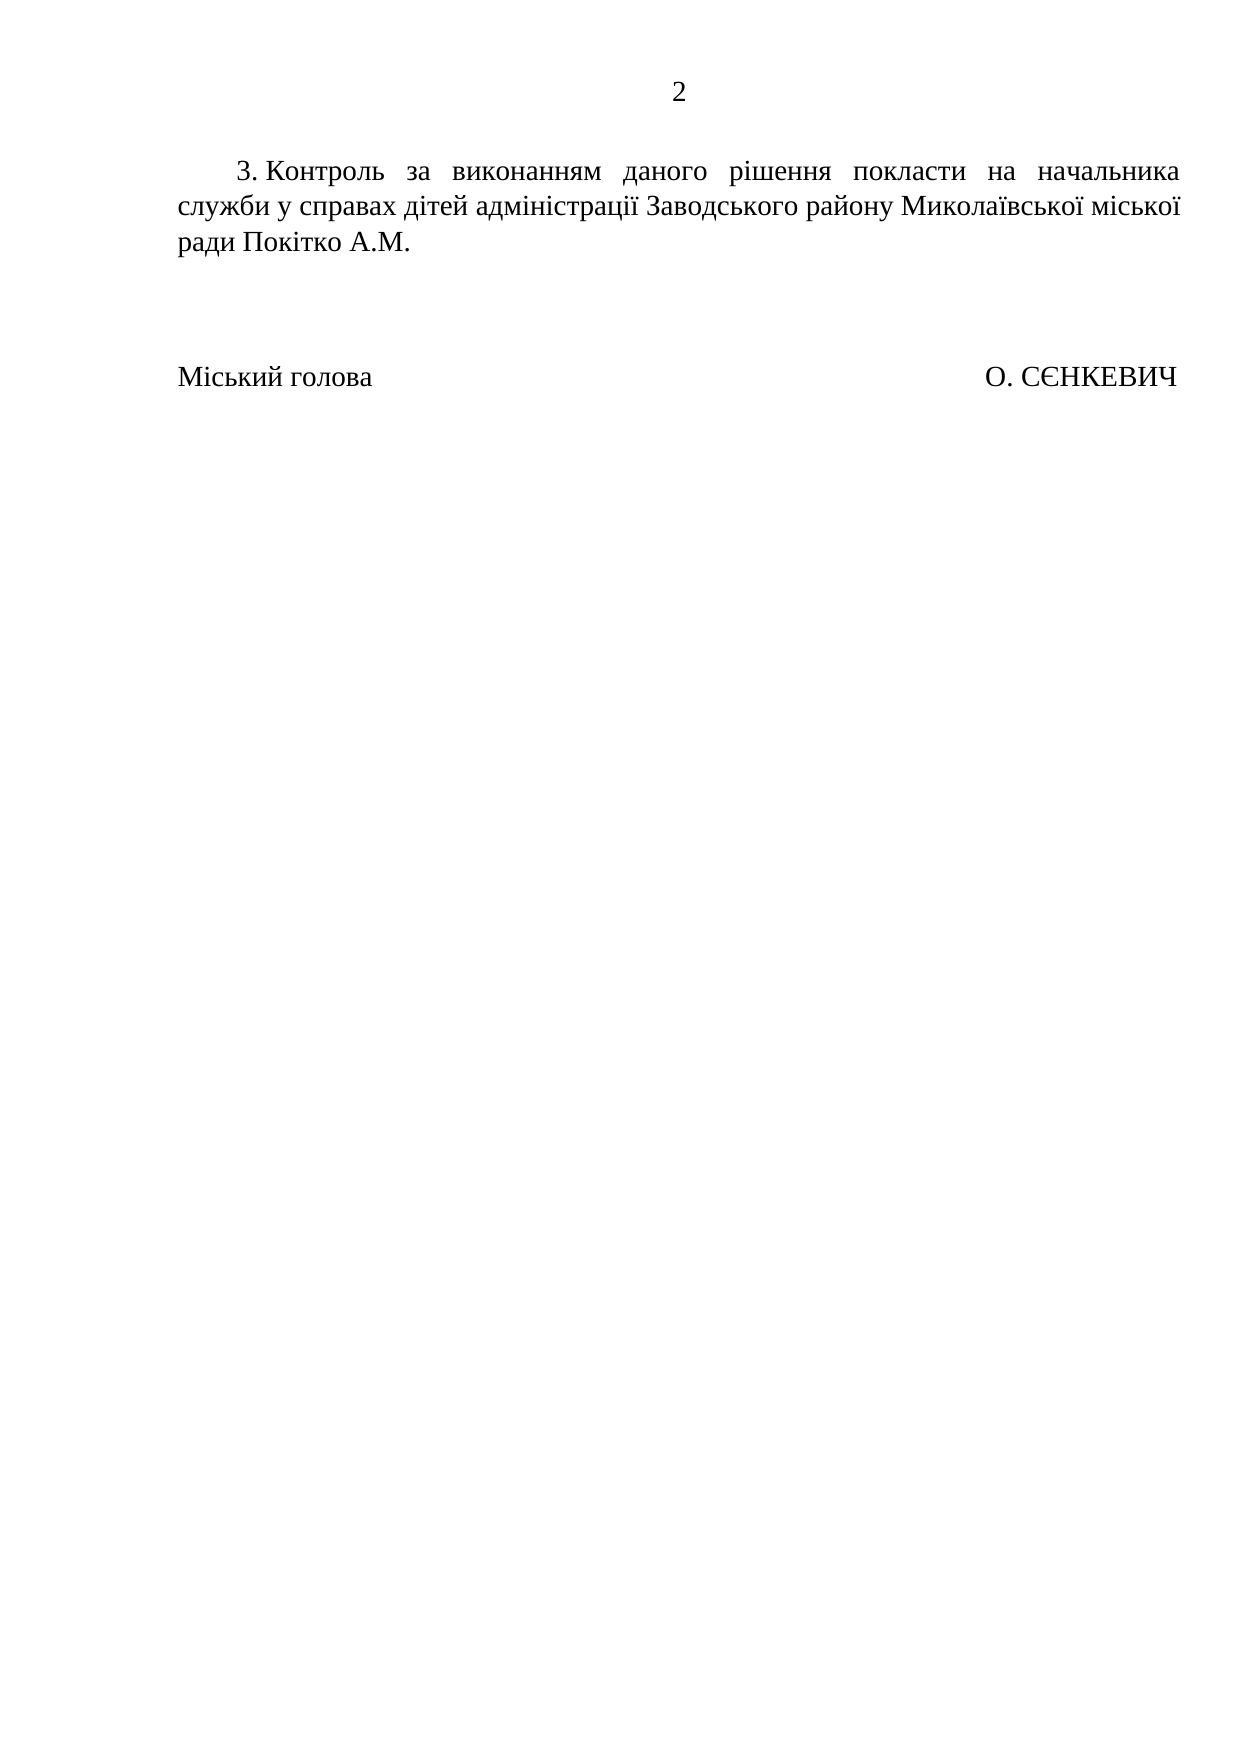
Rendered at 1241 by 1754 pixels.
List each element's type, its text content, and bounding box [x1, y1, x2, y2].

text 3. Контроль за виконанням даного рішення покласти на начальника служби у справах дітей адміністрації Заводського району Миколаївської міської ради Покітко А.М. [177, 153, 1181, 257]
text Міський голова О. СЄНКЕВИЧ [177, 359, 1181, 393]
